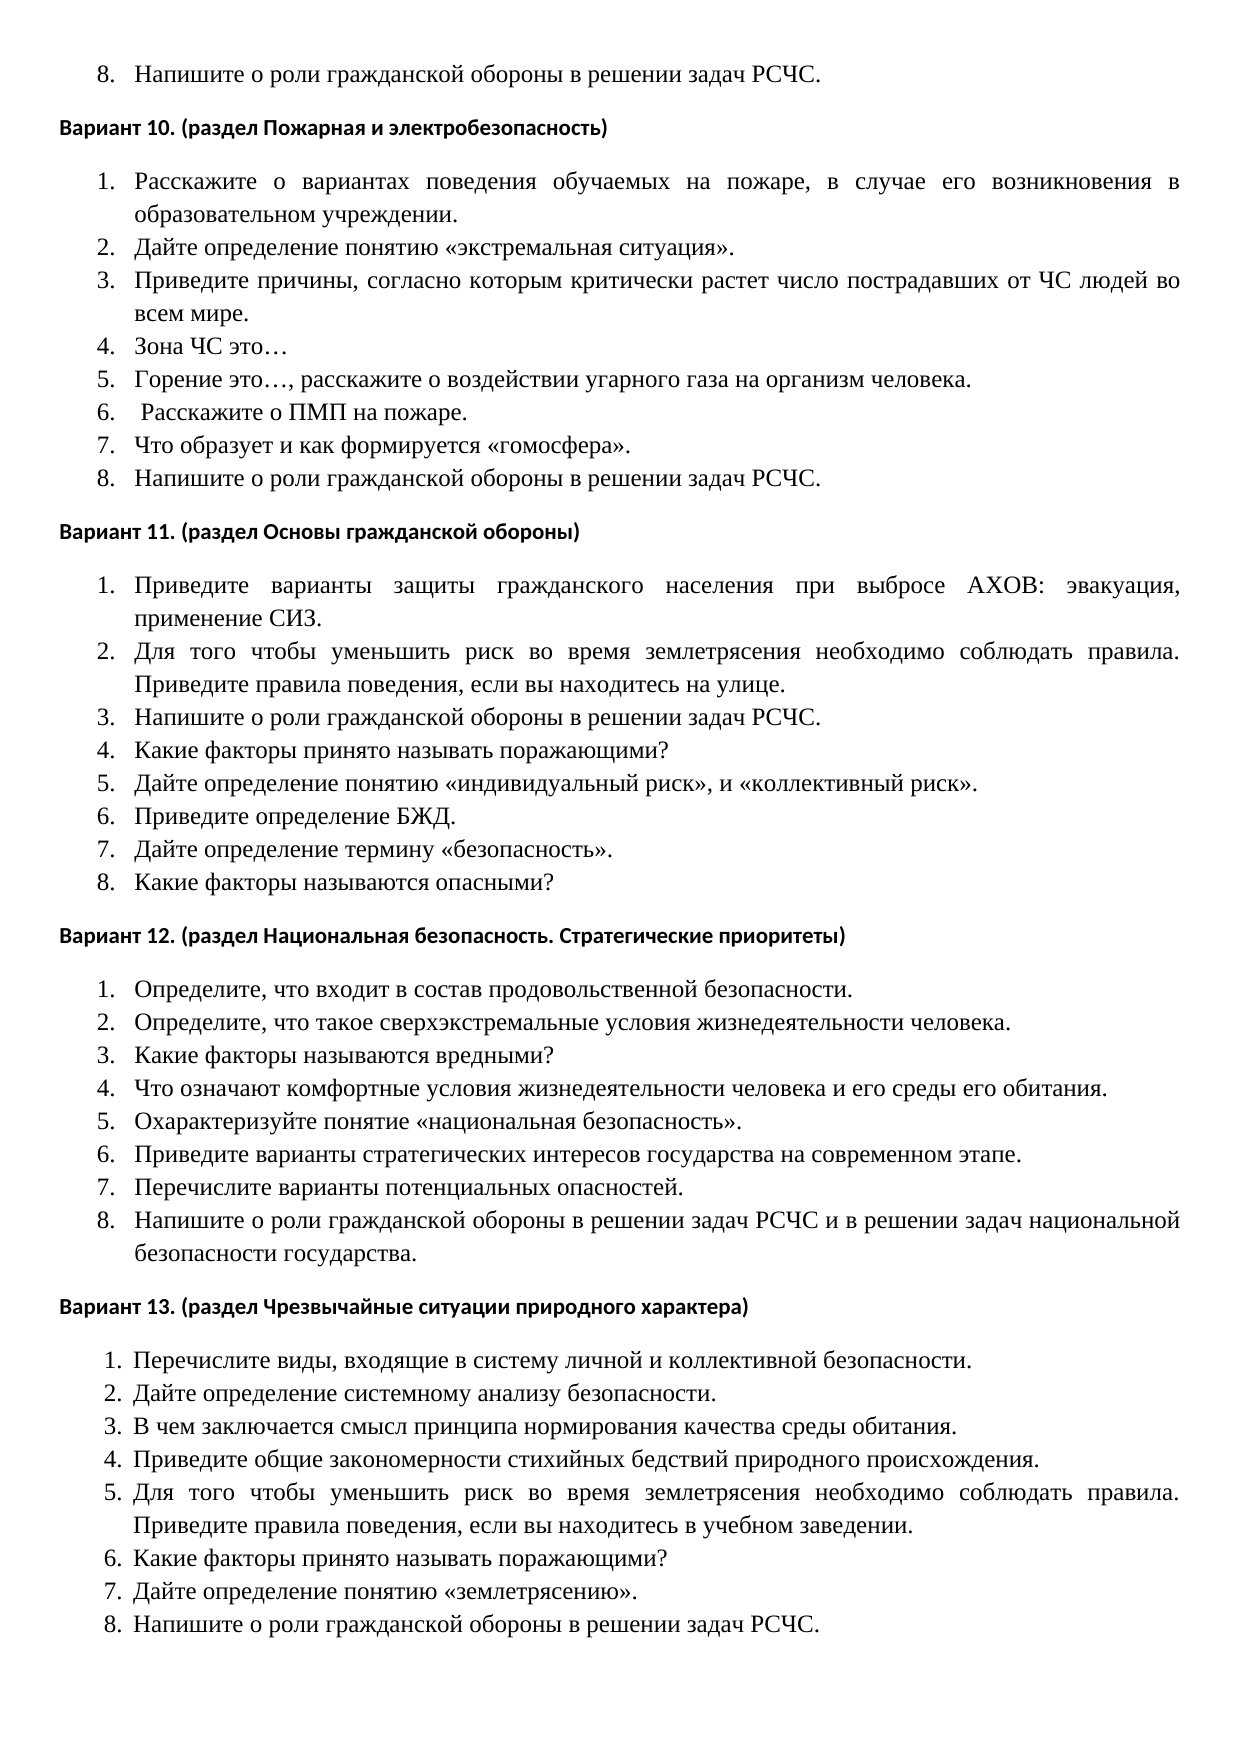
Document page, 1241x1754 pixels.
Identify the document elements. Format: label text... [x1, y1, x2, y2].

text Вариант 11. (раздел Основы гражданской обороны) [59, 517, 1181, 545]
list Для того чтобы уменьшить риск во время землетрясения необходимо соблюдать правила. Приведите правила поведения, если вы находитесь в учебном заведении. [103, 1477, 1181, 1539]
list Напишите о роли гражданской обороны в решении задач РСЧС и в решении задач национальной безопасности государства. [97, 1205, 1181, 1267]
list В чем заключается смысл принципа нормирования качества среды обитания. [103, 1411, 1181, 1440]
text Вариант 13. (раздел Чрезвычайные ситуации природного характера) [59, 1292, 1181, 1320]
list Охарактеризуйте понятие «национальная безопасность». [97, 1106, 1181, 1135]
list Дайте определение системному анализу безопасности. [103, 1378, 1181, 1407]
list Какие факторы называются опасными? [97, 867, 1181, 896]
list Напишите о роли гражданской обороны в решении задач РСЧС. [103, 1609, 1181, 1638]
list Определите, что входит в состав продовольственной безопасности. [97, 974, 1181, 1003]
list Какие факторы называются вредными? [97, 1040, 1181, 1069]
list Для того чтобы уменьшить риск во время землетрясения необходимо соблюдать правила. Приведите правила поведения, если вы находитесь на улице. [97, 636, 1181, 698]
list Напишите о роли гражданской обороны в решении задач РСЧС. [97, 702, 1181, 731]
list Какие факторы принято называть поражающими? [97, 735, 1181, 764]
list Дайте определение термину «безопасность». [97, 834, 1181, 863]
list Определите, что такое сверхэкстремальные условия жизнедеятельности человека. [97, 1007, 1181, 1036]
list Приведите варианты защиты гражданского населения при выбросе АХОВ: эвакуация, применение СИЗ. [97, 570, 1181, 632]
list Дайте определение понятию «землетрясению». [103, 1576, 1181, 1605]
list Перечислите виды, входящие в систему личной и коллективной безопасности. [103, 1345, 1181, 1374]
list Перечислите варианты потенциальных опасностей. [97, 1172, 1181, 1201]
text Вариант 12. (раздел Национальная безопасность. Стратегические приоритеты) [59, 921, 1181, 949]
list Какие факторы принято называть поражающими? [103, 1543, 1181, 1572]
list Приведите общие закономерности стихийных бедствий природного происхождения. [103, 1444, 1181, 1473]
list Напишите о роли гражданской обороны в решении задач РСЧС. [97, 59, 1181, 88]
list Расскажите о ПМП на пожаре. [97, 397, 1181, 426]
list Приведите определение БЖД. [97, 801, 1181, 830]
list Приведите варианты стратегических интересов государства на современном этапе. [97, 1139, 1181, 1168]
list Дайте определение понятию «экстремальная ситуация». [97, 232, 1181, 261]
list Расскажите о вариантах поведения обучаемых на пожаре, в случае его возникновения в образовательном учреждении. [97, 166, 1181, 228]
list Зона ЧС это… [97, 331, 1181, 360]
list Приведите причины, согласно которым критически растет число пострадавших от ЧС людей во всем мире. [97, 265, 1181, 327]
text Вариант 10. (раздел Пожарная и электробезопасность) [59, 113, 1181, 141]
list Горение это…, расскажите о воздействии угарного газа на организм человека. [97, 364, 1181, 393]
list Напишите о роли гражданской обороны в решении задач РСЧС. [97, 463, 1181, 492]
list Что образует и как формируется «гомосфера». [97, 430, 1181, 459]
list Дайте определение понятию «индивидуальный риск», и «коллективный риск». [97, 768, 1181, 797]
list Что означают комфортные условия жизнедеятельности человека и его среды его обитания. [97, 1073, 1181, 1102]
